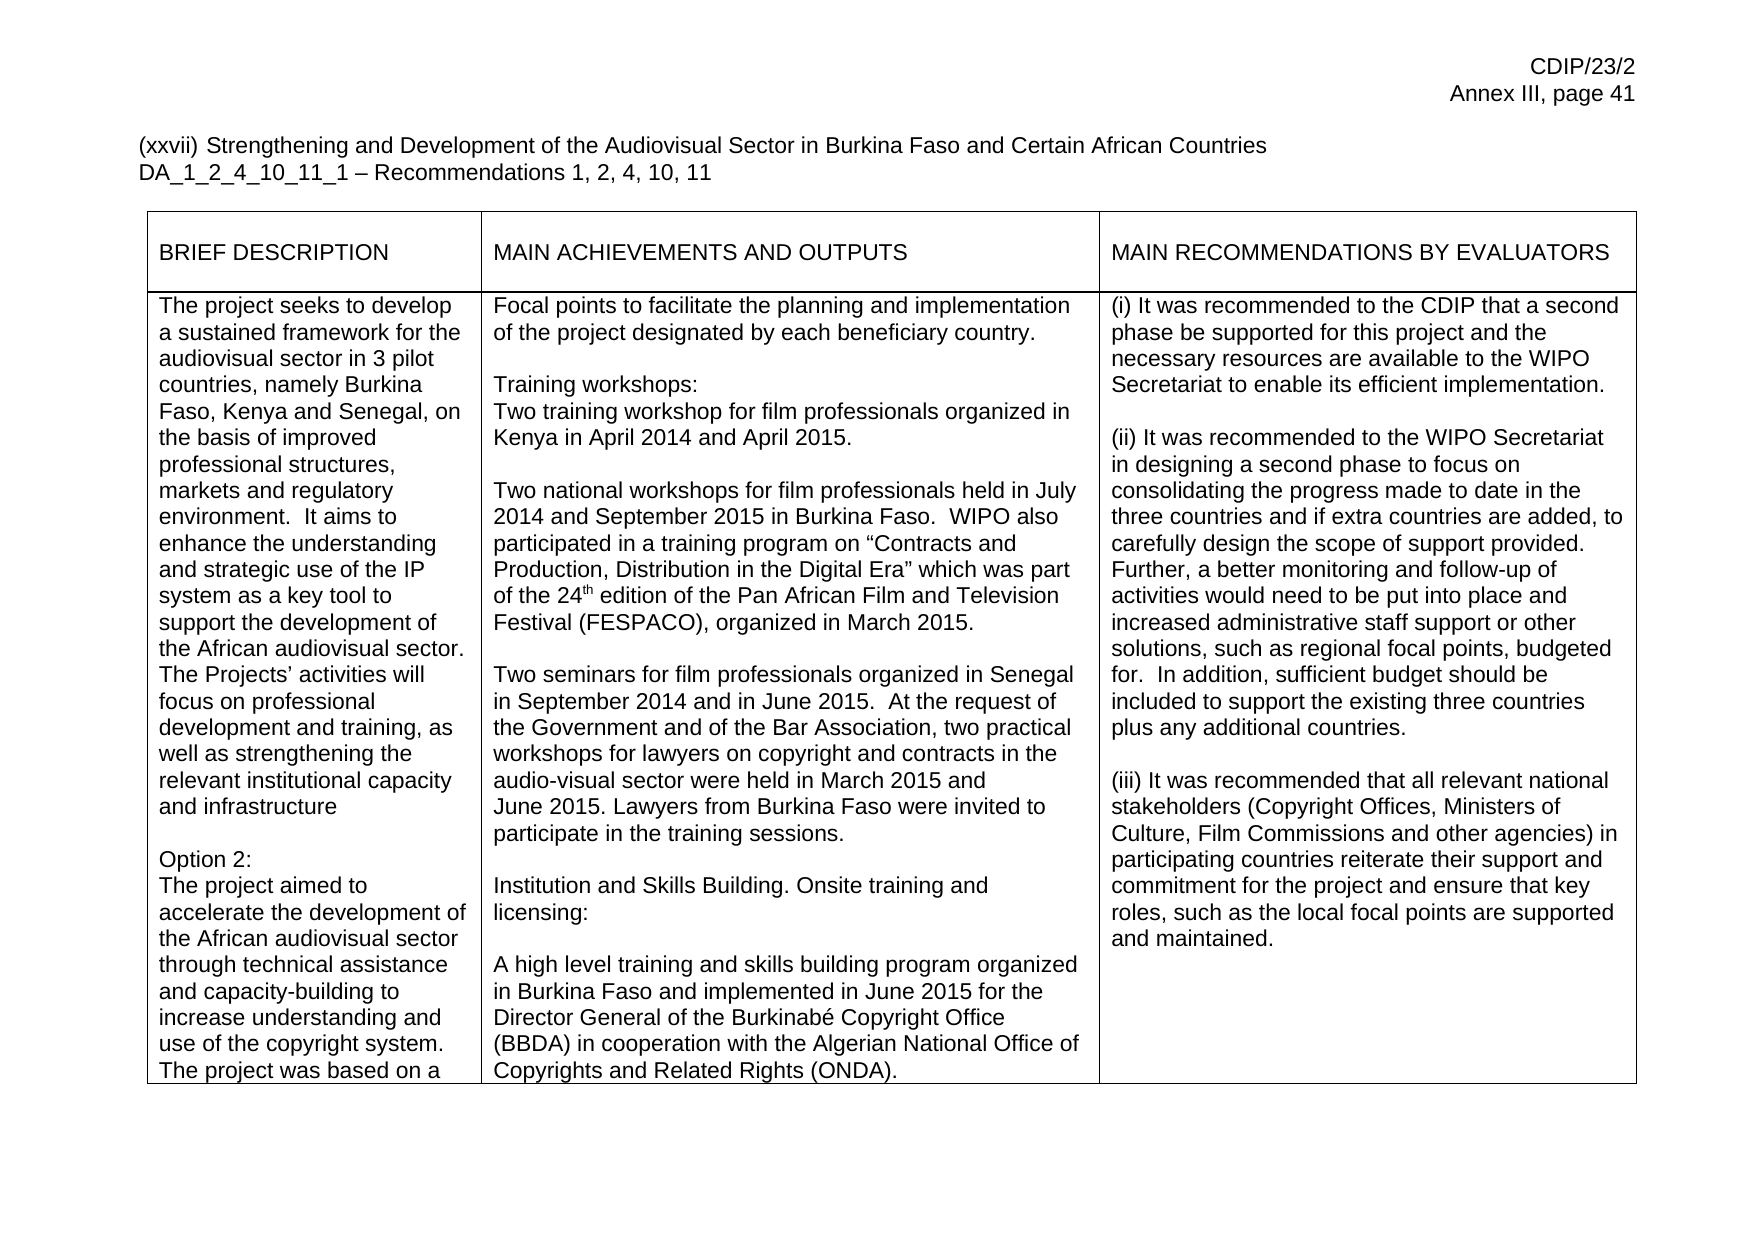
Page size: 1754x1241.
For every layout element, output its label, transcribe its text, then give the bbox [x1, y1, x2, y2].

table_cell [482, 293, 1099, 1083]
table_header MAIN RECOMMENDATIONS BY EVALUATORS [1100, 212, 1636, 291]
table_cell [148, 293, 481, 1083]
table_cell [1100, 293, 1636, 1083]
table_header BRIEF DESCRIPTION [148, 212, 481, 291]
text DA_1_2_4_10_11_1 – Recommendations 1, 2, 4, 10, 11 [138, 158, 1635, 185]
table_header MAIN ACHIEVEMENTS AND OUTPUTS [482, 212, 1099, 291]
list Strengthening and Development of the Audiovisual Sector in Burkina Faso and Certain African Countries [138, 132, 1635, 158]
